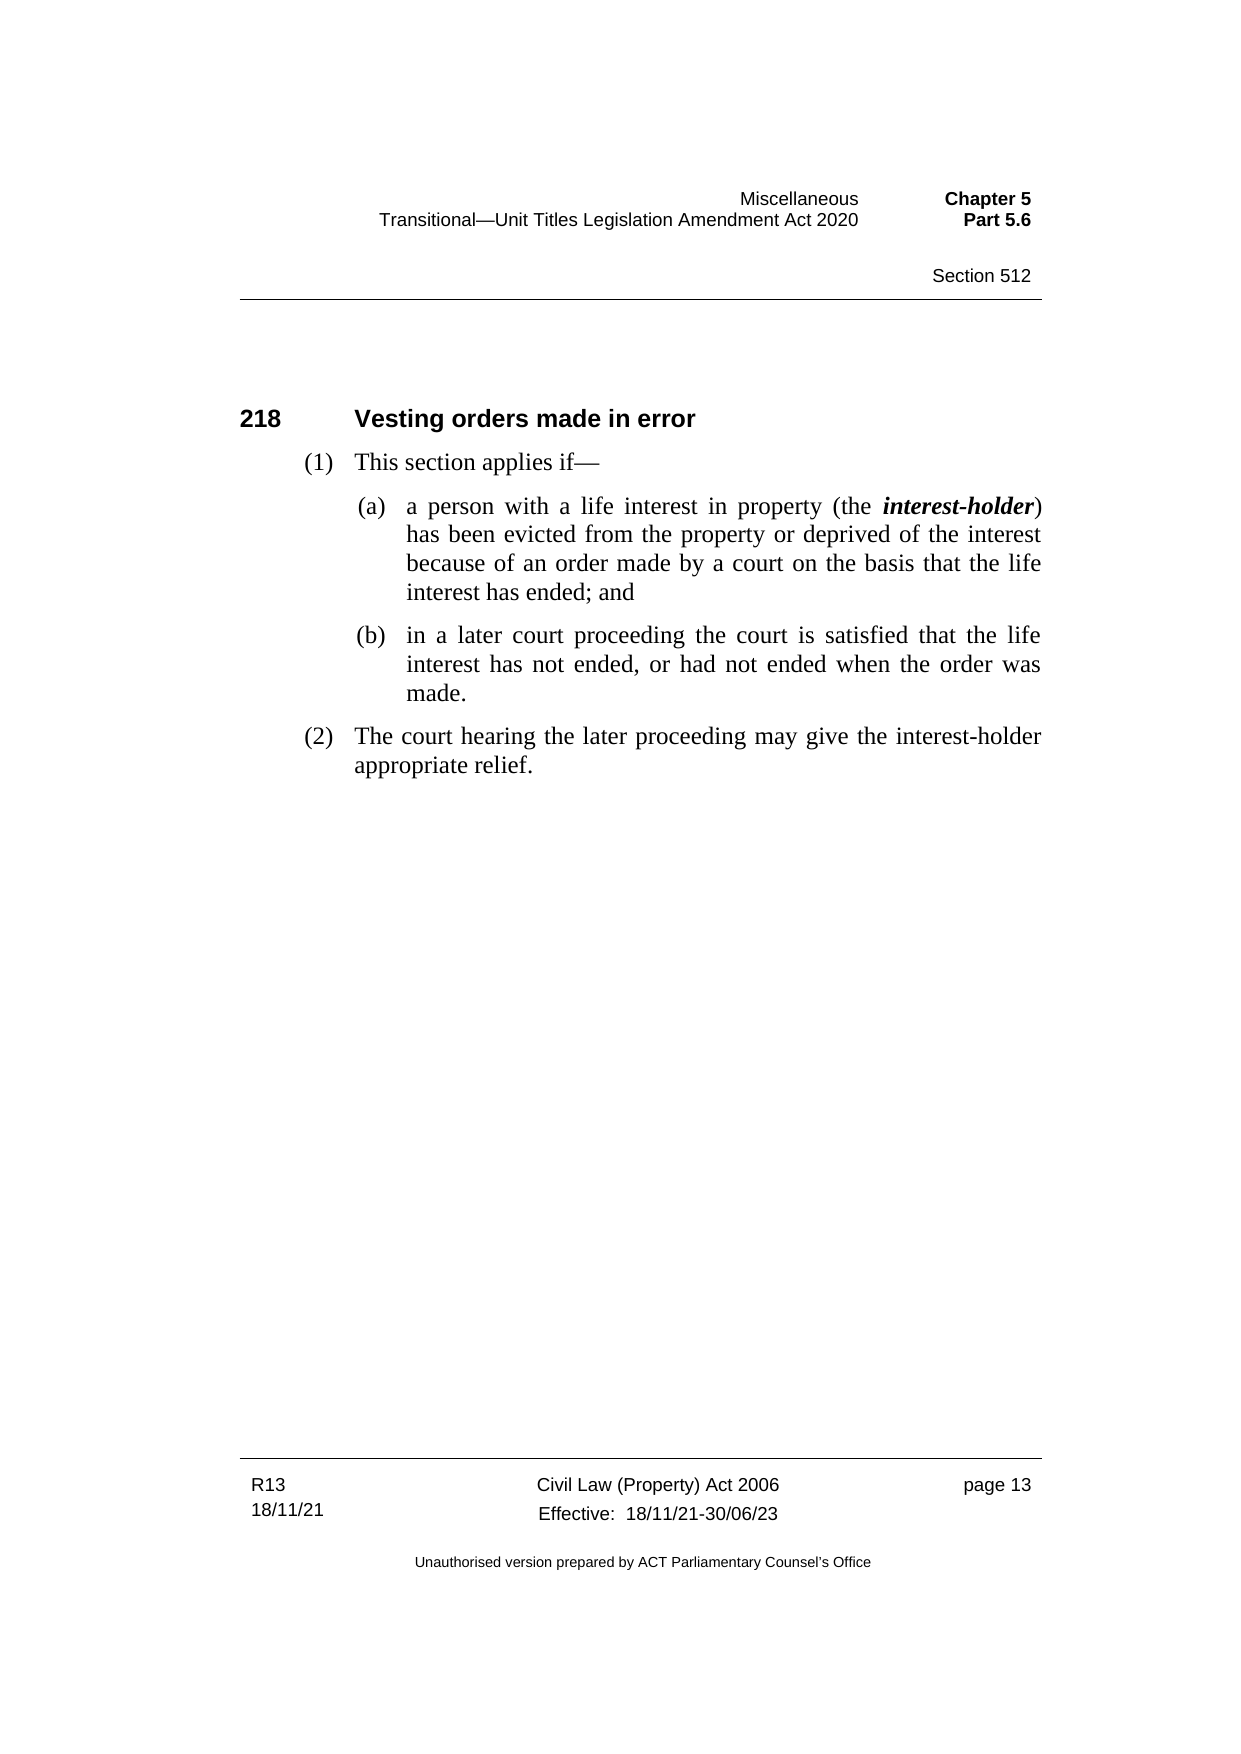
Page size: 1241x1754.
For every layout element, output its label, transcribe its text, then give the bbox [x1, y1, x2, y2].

text (1) This section applies if— [239, 447, 1042, 476]
text (b) in a later court proceeding the court is satisfied that the life interest has not ended, or had not ended when the order was made. [239, 620, 1042, 707]
text 218 Vesting orders made in error [239, 404, 1042, 433]
text (2) The court hearing the later proceeding may give the interest-holder appropriate relief. [239, 721, 1042, 779]
text (a) a person with a life interest in property (the interest-holder) has been evicted from the property or deprived of the interest because of an order made by a court on the basis that the life interest has ended; and [239, 491, 1042, 606]
